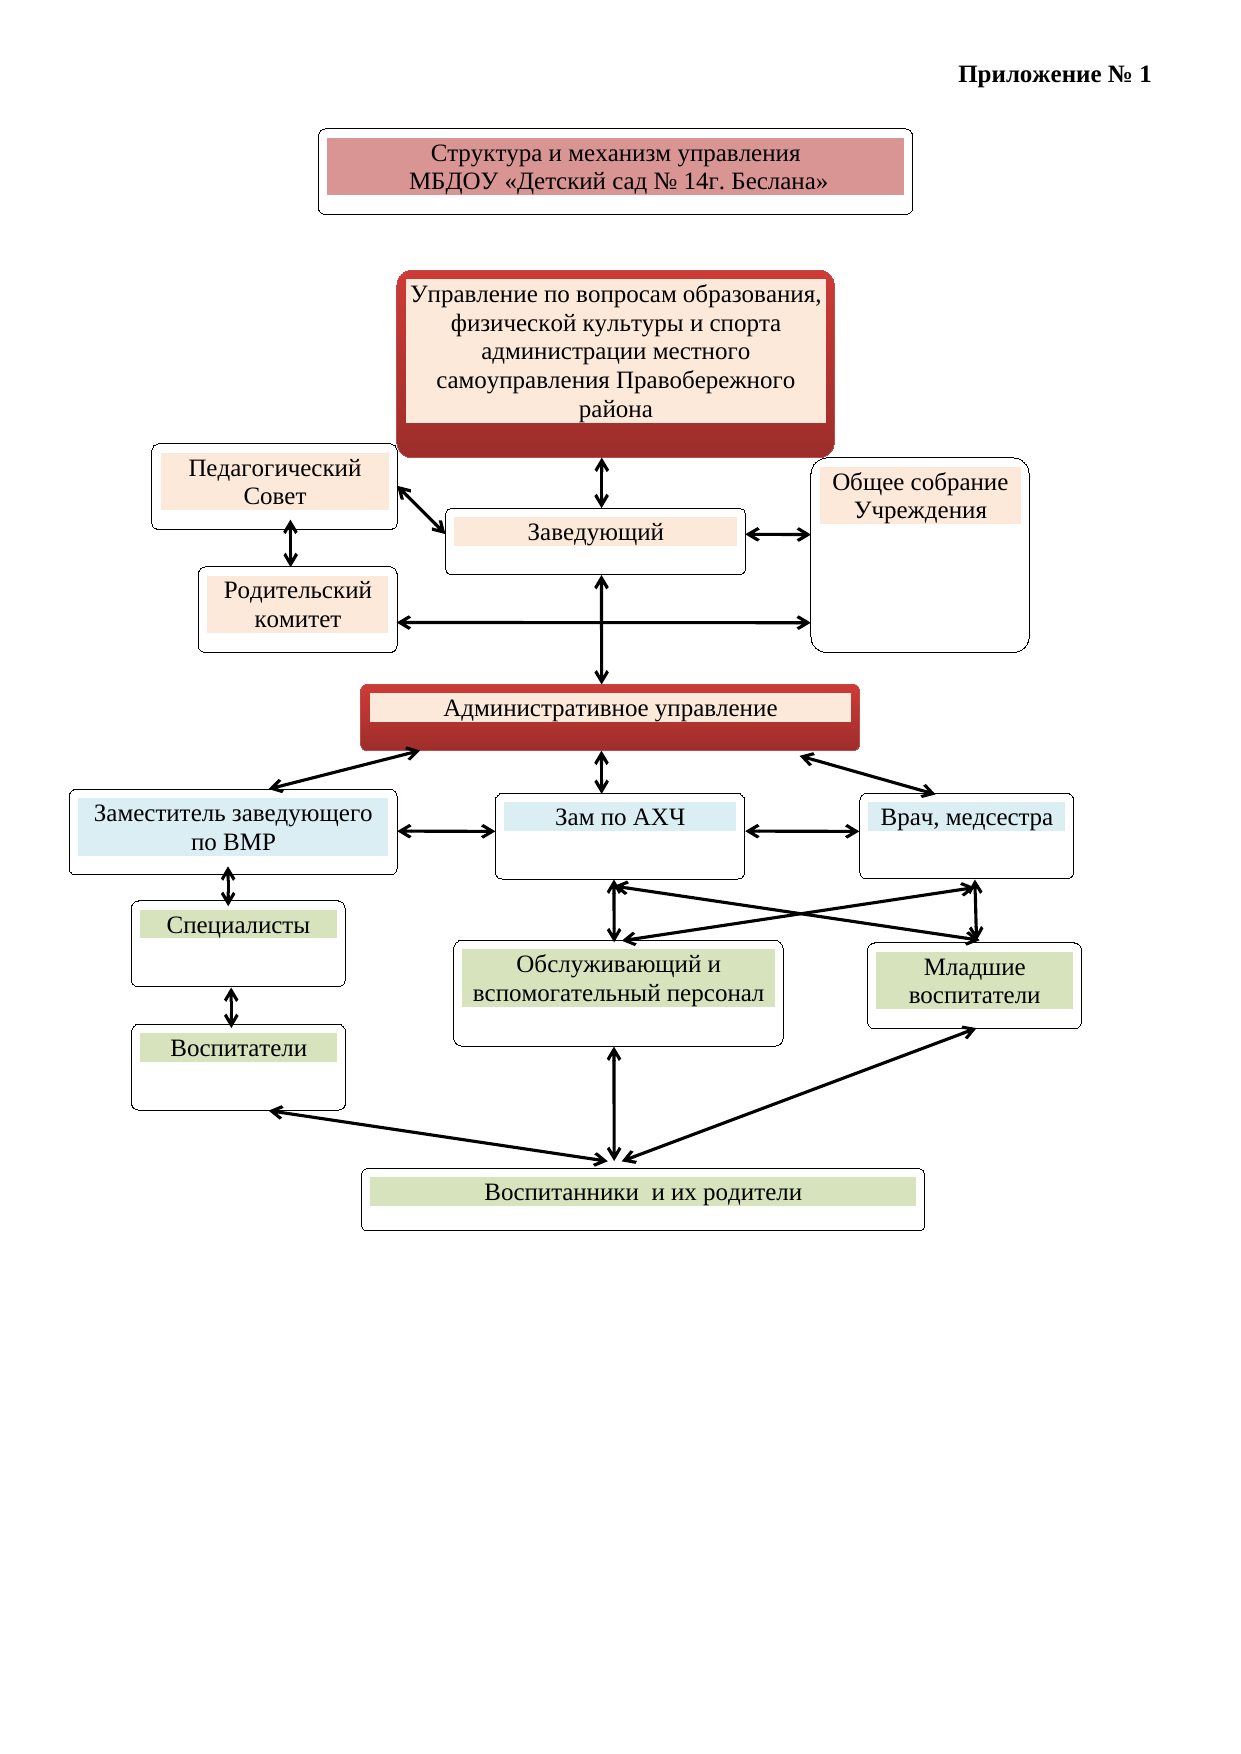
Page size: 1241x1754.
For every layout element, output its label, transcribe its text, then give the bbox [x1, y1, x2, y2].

text Приложение № 1 [177, 59, 1152, 88]
